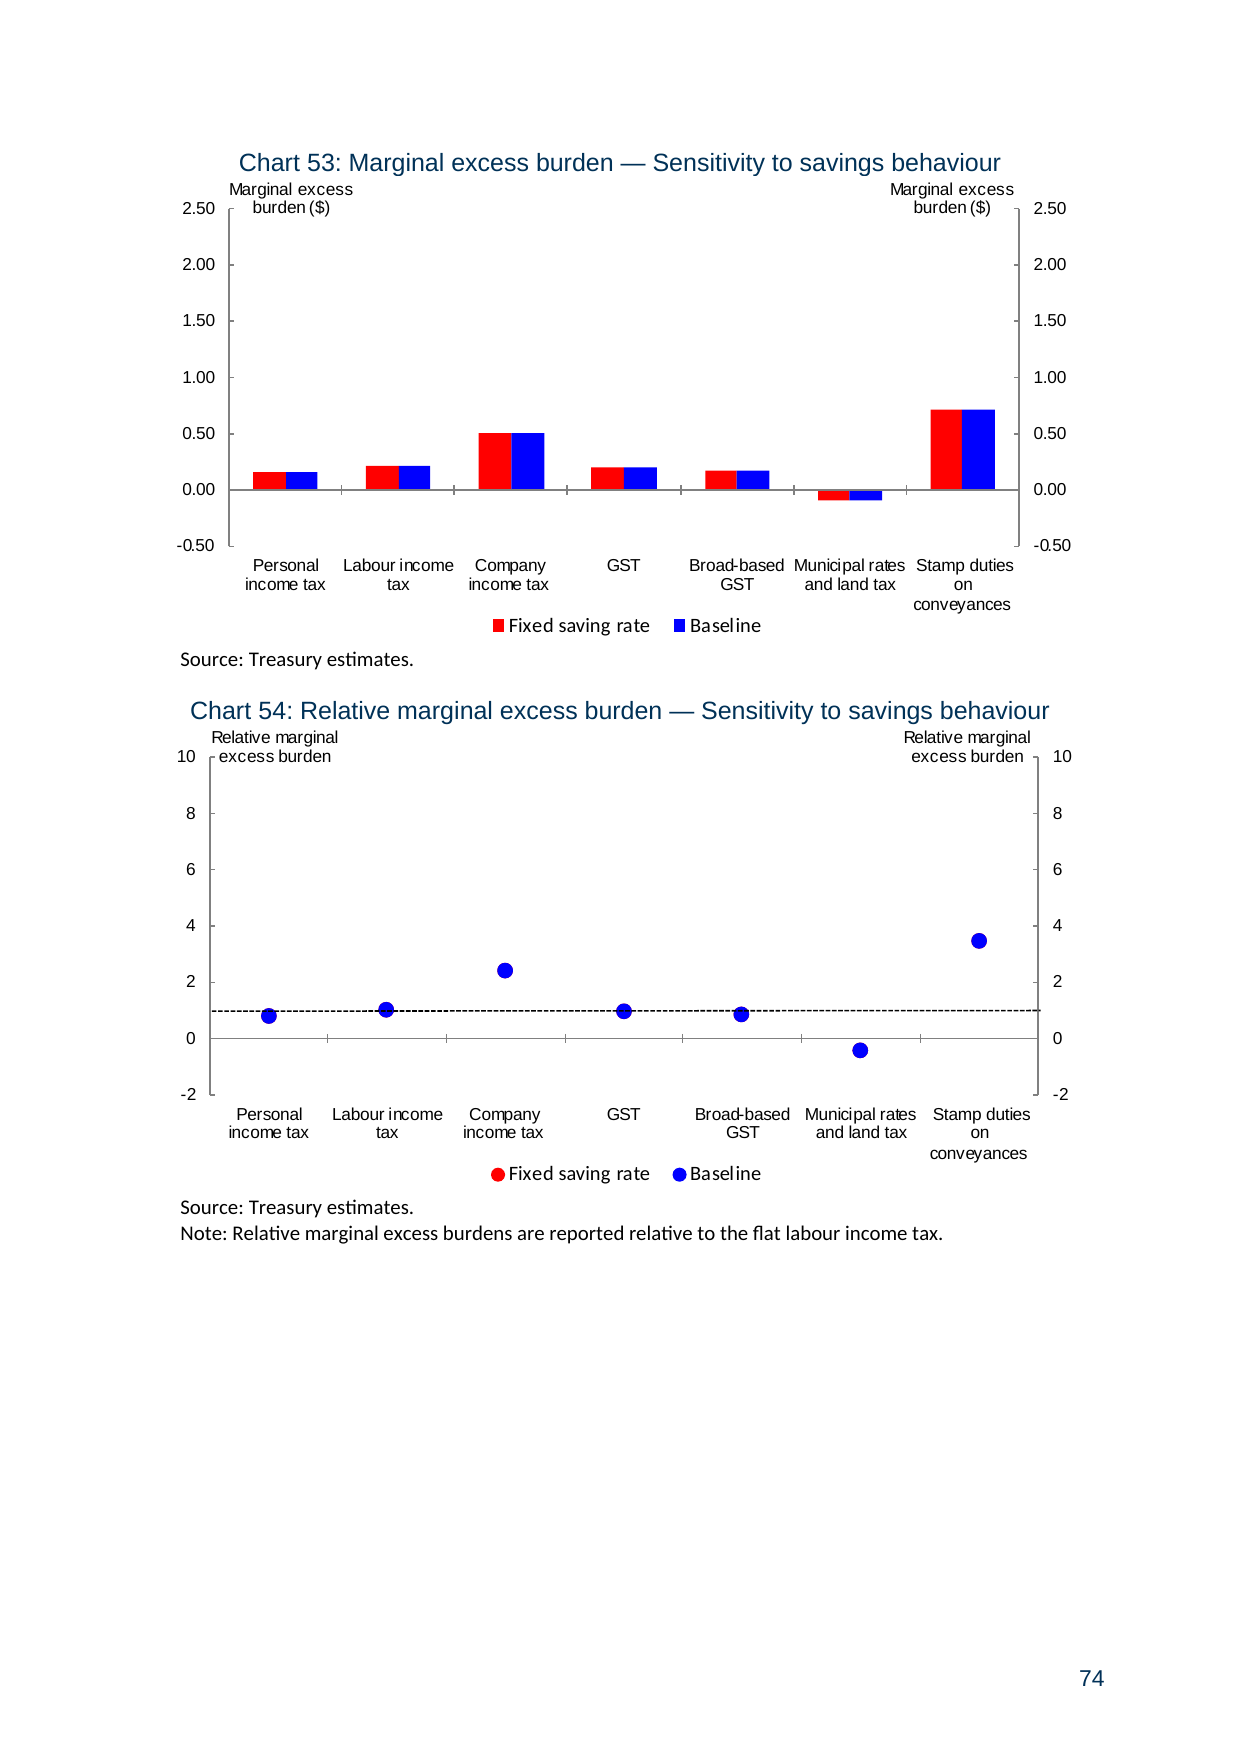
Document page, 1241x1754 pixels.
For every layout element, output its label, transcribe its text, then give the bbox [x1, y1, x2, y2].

text Note: Relative marginal excess burdens are reported relative to the flat labour income tax. [180, 1220, 1104, 1245]
text Source: Treasury estimates. [180, 646, 1104, 671]
text Chart 53: Marginal excess burden — Sensitivity to savings behaviour [136, 148, 1104, 176]
text Chart 54: Relative marginal excess burden — Sensitivity to savings behaviour [136, 696, 1104, 725]
text Source: Treasury estimates. [180, 1194, 1104, 1220]
